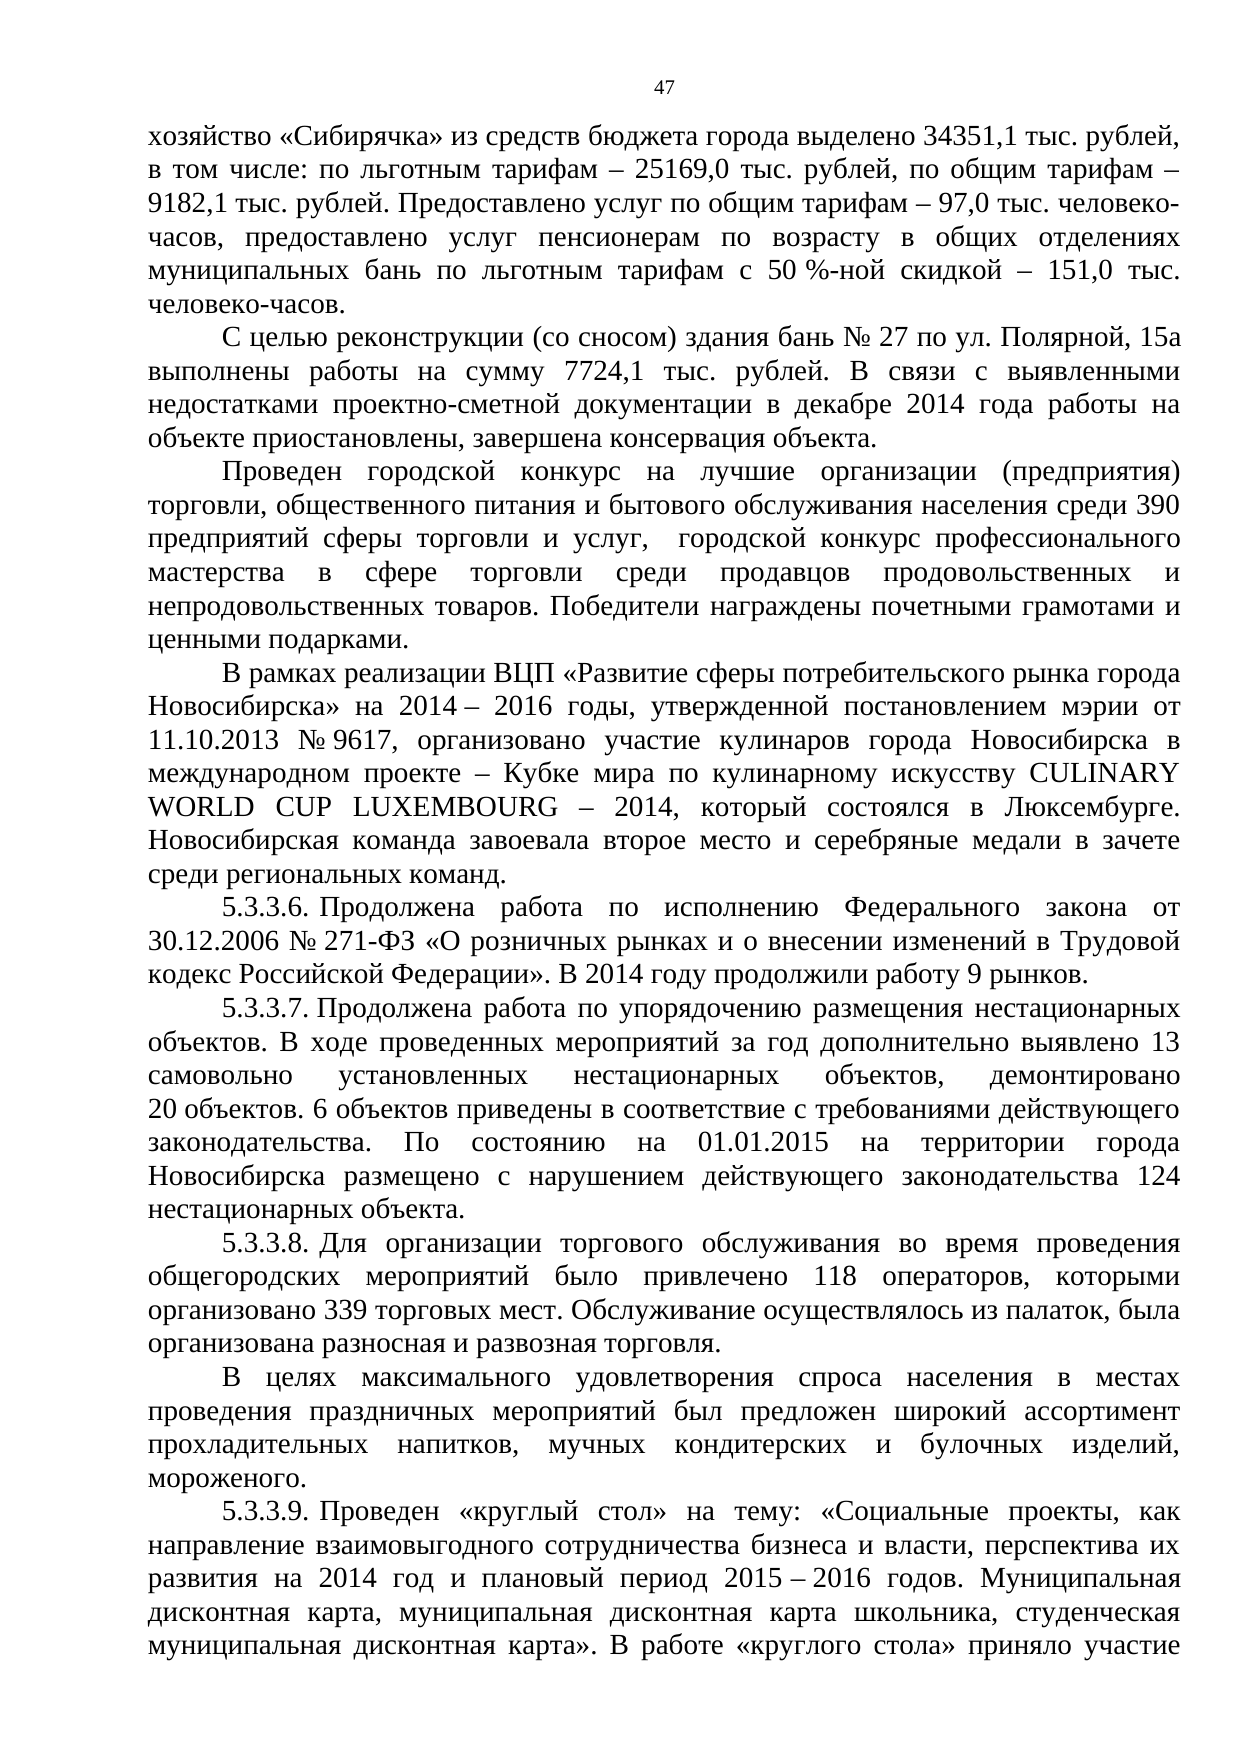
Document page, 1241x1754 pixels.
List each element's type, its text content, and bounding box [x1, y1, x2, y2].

text 5.3.3.8. Для организации торгового обслуживания во время проведения общегородских мероприятий было привлечено 118 операторов, которыми организовано 339 торговых мест. Обслуживание осуществлялось из палаток, была организована разносная и развозная торговля. [148, 1225, 1181, 1359]
text 5.3.3.7. Продолжена работа по упорядочению размещения нестационарных объектов. В ходе проведенных мероприятий за год дополнительно выявлено 13 самовольно установленных нестационарных объектов, демонтировано 20 объектов. 6 объектов приведены в соответствие с требованиями действующего законодательства. По состоянию на 01.01.2015 на территории города Новосибирска размещено с нарушением действующего законодательства 124 нестационарных объекта. [148, 990, 1181, 1225]
text Проведен городской конкурс на лучшие организации (предприятия) торговли, общественного питания и бытового обслуживания населения среди 390 предприятий сферы торговли и услуг, городской конкурс профессионального мастерства в сфере торговли среди продавцов продовольственных и непродовольственных товаров. Победители награждены почетными грамотами и ценными подарками. [148, 453, 1181, 655]
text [148, 1493, 1181, 1661]
text С целью реконструкции (со сносом) здания бань № 27 по ул. Полярной, 15а выполнены работы на сумму 7724,1 тыс. рублей. В связи с выявленными недостатками проектно-сметной документации в декабре 2014 года работы на объекте приостановлены, завершена консервация объекта. [148, 319, 1181, 453]
text 5.3.3.6. Продолжена работа по исполнению Федерального закона от 30.12.2006 № 271-ФЗ «О розничных рынках и о внесении изменений в Трудовой кодекс Российской Федерации». В 2014 году продолжили работу 9 рынков. [148, 889, 1181, 990]
text В рамках реализации ВЦП «Развитие сферы потребительского рынка города Новосибирска» на 2014 – 2016 годы, утвержденной постановлением мэрии от 11.10.2013 № 9617, организовано участие кулинаров города Новосибирска в международном проекте – Кубке мира по кулинарному искусству CULINARY WORLD CUP LUXEMBOURG – 2014, который состоялся в Люксембурге. Новосибирская команда завоевала второе место и серебряные медали в зачете среди региональных команд. [148, 655, 1181, 889]
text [148, 118, 1181, 319]
text В целях максимального удовлетворения спроса населения в местах проведения праздничных мероприятий был предложен широкий ассортимент прохладительных напитков, мучных кондитерских и булочных изделий, мороженого. [148, 1359, 1181, 1493]
